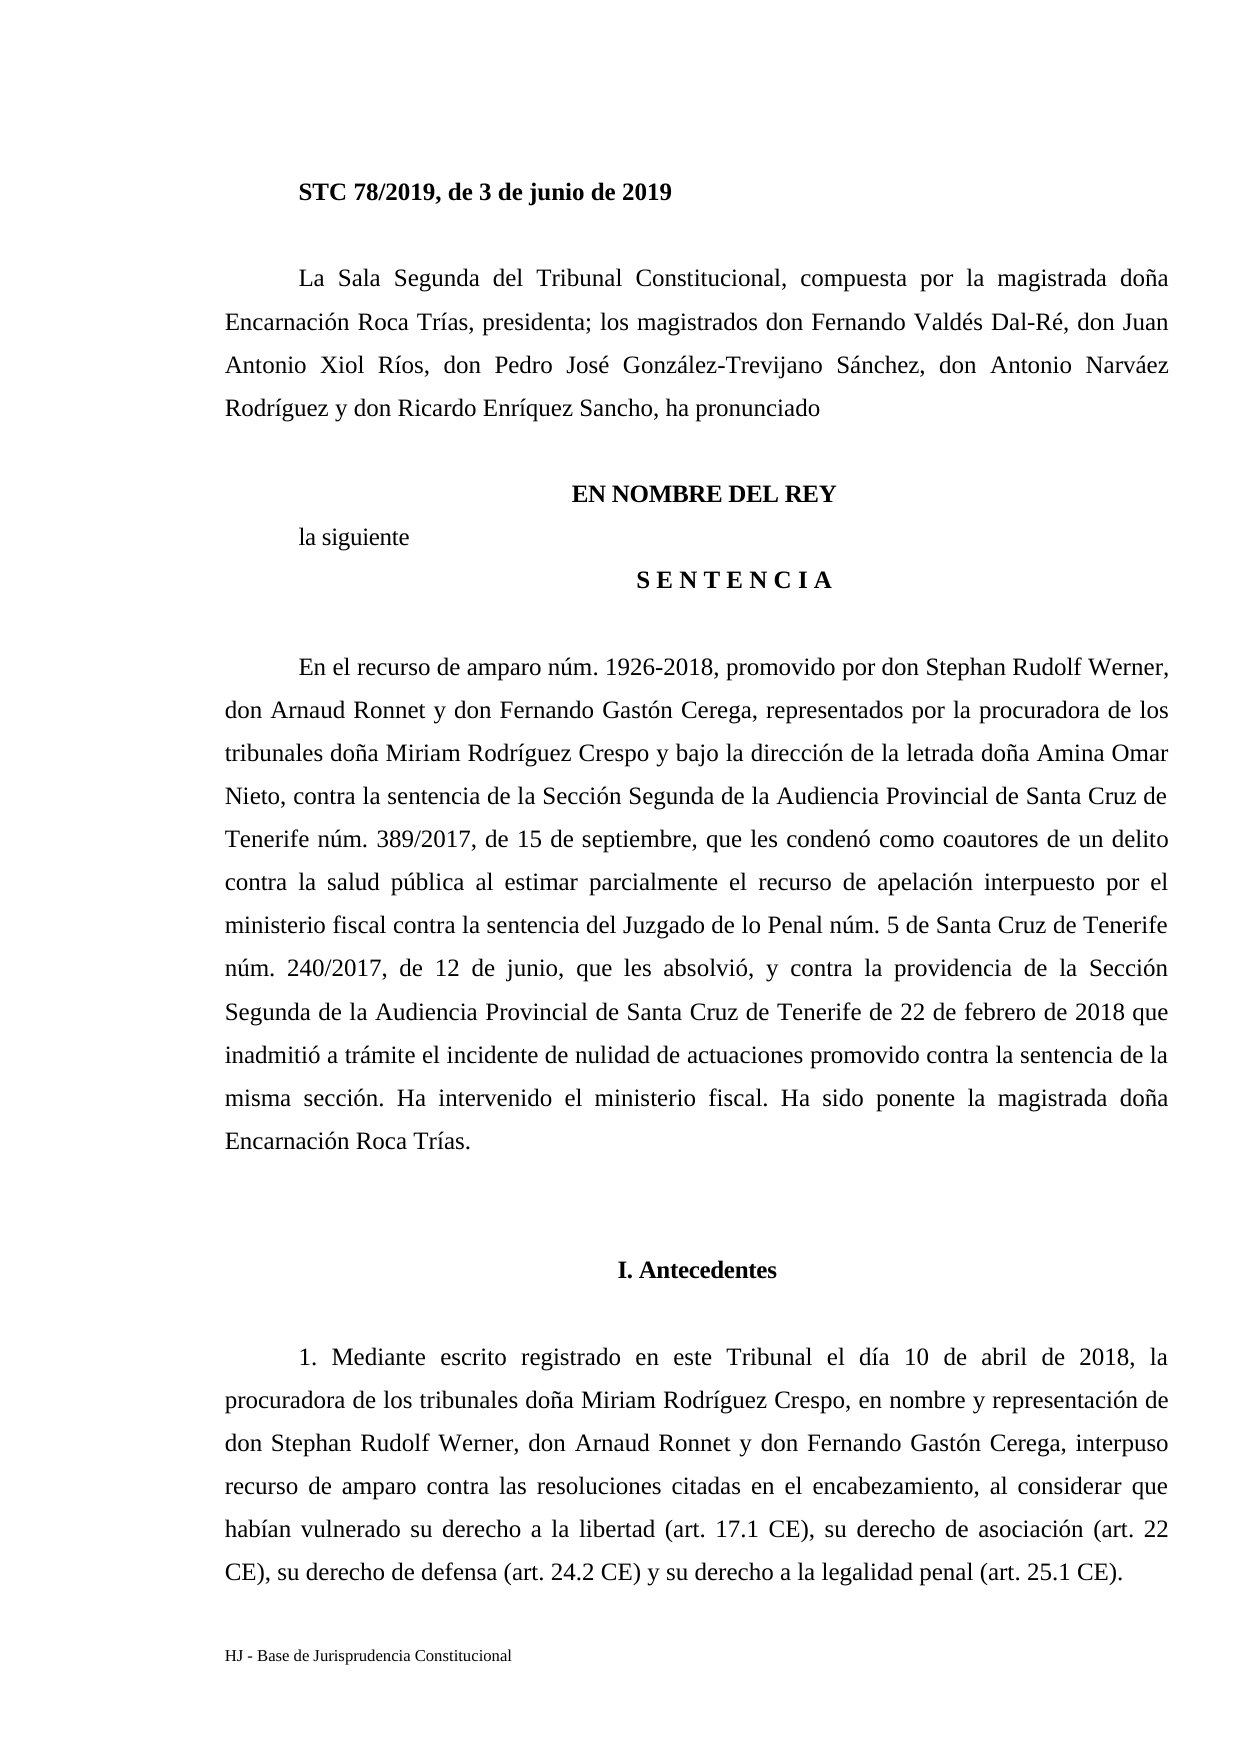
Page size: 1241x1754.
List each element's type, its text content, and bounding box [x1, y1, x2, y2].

text 1. Mediante escrito registrado en este Tribunal el día 10 de abril de 2018, la procuradora de los tribunales doña Miriam Rodríguez Crespo, en nombre y representación de don Stephan Rudolf Werner, don Arnaud Ronnet y don Fernando Gastón Cerega, interpuso recurso de amparo contra las resoluciones citadas en el encabezamiento, al considerar que habían vulnerado su derecho a la libertad (art. 17.1 CE), su derecho de asociación (art. 22 CE), su derecho de defensa (art. 24.2 CE) y su derecho a la legalidad penal (art. 25.1 CE). [224, 1342, 1169, 1586]
text STC 78/2019, de 3 de junio de 2019 [224, 177, 1169, 206]
text EN NOMBRE DEL REY [224, 479, 1110, 508]
text La Sala Segunda del Tribunal Constitucional, compuesta por la magistrada doña Encarnación Roca Trías, presidenta; los magistrados don Fernando Valdés Dal-Ré, don Juan Antonio Xiol Ríos, don Pedro José González-Trevijano Sánchez, don Antonio Narváez Rodríguez y don Ricardo Enríquez Sancho, ha pronunciado [224, 263, 1169, 422]
text la siguiente [224, 522, 1110, 551]
text En el recurso de amparo núm. 1926-2018, promovido por don Stephan Rudolf Werner, don Arnaud Ronnet y don Fernando Gastón Cerega, representados por la procuradora de los tribunales doña Miriam Rodríguez Crespo y bajo la dirección de la letrada doña Amina Omar Nieto, contra la sentencia de la Sección Segunda de la Audiencia Provincial de Santa Cruz de Tenerife núm. 389/2017, de 15 de septiembre, que les condenó como coautores de un delito contra la salud pública al estimar parcialmente el recurso de apelación interpuesto por el ministerio fiscal contra la sentencia del Juzgado de lo Penal núm. 5 de Santa Cruz de Tenerife núm. 240/2017, de 12 de junio, que les absolvió, y contra la providencia de la Sección Segunda de la Audiencia Provincial de Santa Cruz de Tenerife de 22 de febrero de 2018 que inadmitió a trámite el incidente de nulidad de actuaciones promovido contra la sentencia de la misma sección. Ha intervenido el ministerio fiscal. Ha sido ponente la magistrada doña Encarnación Roca Trías. [224, 652, 1169, 1155]
text I. Antecedentes [224, 1255, 1169, 1284]
text S E N T E N C I A [224, 565, 1169, 594]
